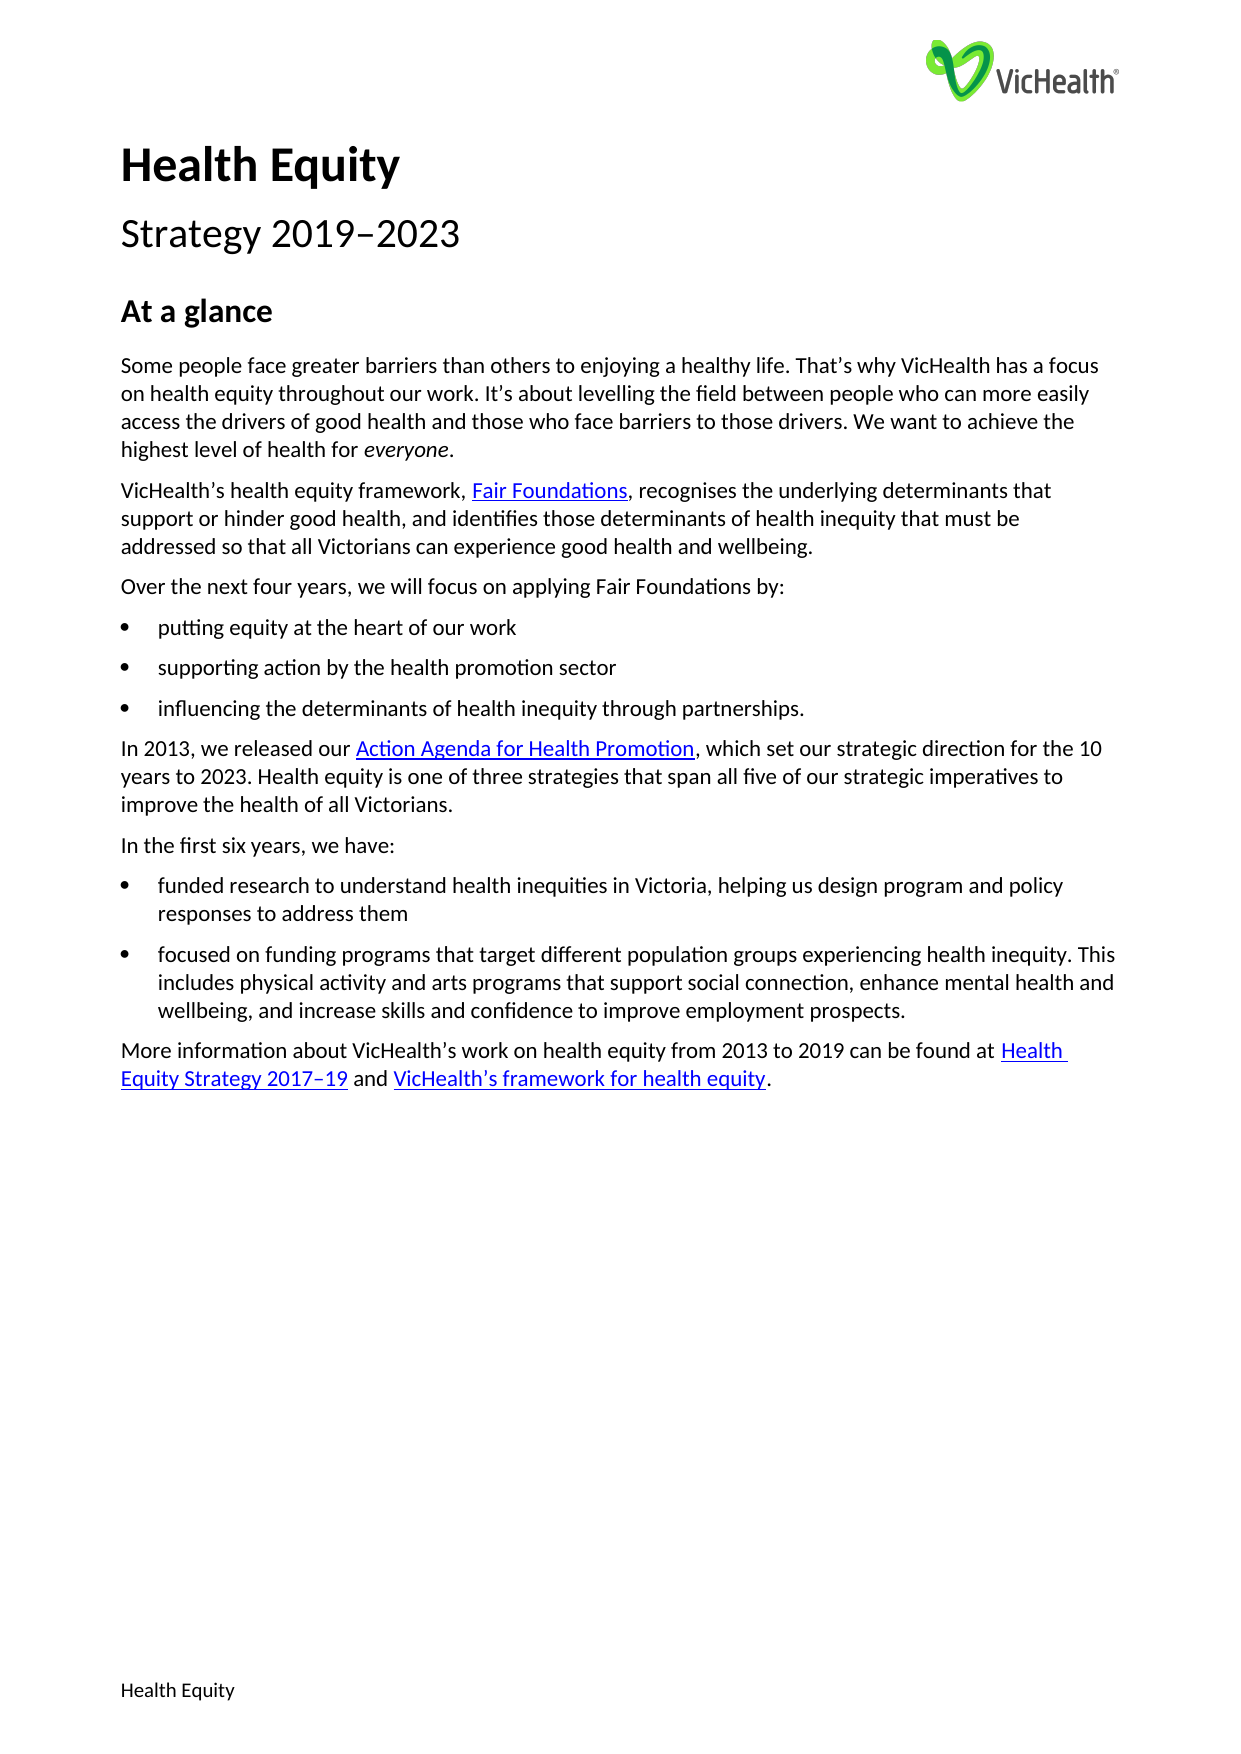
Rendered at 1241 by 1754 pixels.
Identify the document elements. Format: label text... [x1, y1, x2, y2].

text In 2013, we released our Action Agenda for Health Promotion, which set our strategic direction for the 10 years to 2023. Health equity is one of three strategies that span all five of our strategic imperatives to improve the health of all Victorians. [121, 734, 1120, 818]
text In the first six years, we have: [121, 831, 1120, 859]
text Some people face greater barriers than others to enjoying a healthy life. That’s why VicHealth has a focus on health equity throughout our work. It’s about levelling the field between people who can more easily access the drivers of good health and those who face barriers to those drivers. We want to achieve the highest level of health for everyone. [121, 351, 1120, 463]
subtitle At a glance [121, 282, 1120, 330]
list focused on funding programs that target different population groups experiencing health inequity. This includes physical activity and arts programs that support social connection, enhance mental health and wellbeing, and increase skills and confidence to improve employment prospects. [121, 940, 1120, 1024]
text Over the next four years, we will focus on applying Fair Foundations by: [121, 572, 1120, 600]
text VicHealth’s health equity framework, Fair Foundations, recognises the underlying determinants that support or hinder good health, and identifies those determinants of health inequity that must be addressed so that all Victorians can experience good health and wellbeing. [121, 476, 1120, 560]
list putting equity at the heart of our work [121, 613, 1120, 641]
picture [925, 40, 1120, 102]
title Health Equity [121, 133, 1120, 194]
list funded research to understand health inequities in Victoria, helping us design program and policy responses to address them [121, 871, 1120, 927]
subtitle Strategy 2019–2023 [121, 207, 1120, 257]
text More information about VicHealth’s work on health equity from 2013 to 2019 can be found at Health Equity Strategy 2017–19 and VicHealth’s framework for health equity. [121, 1037, 1120, 1093]
list supporting action by the health promotion sector [121, 653, 1120, 681]
list influencing the determinants of health inequity through partnerships. [121, 694, 1120, 722]
